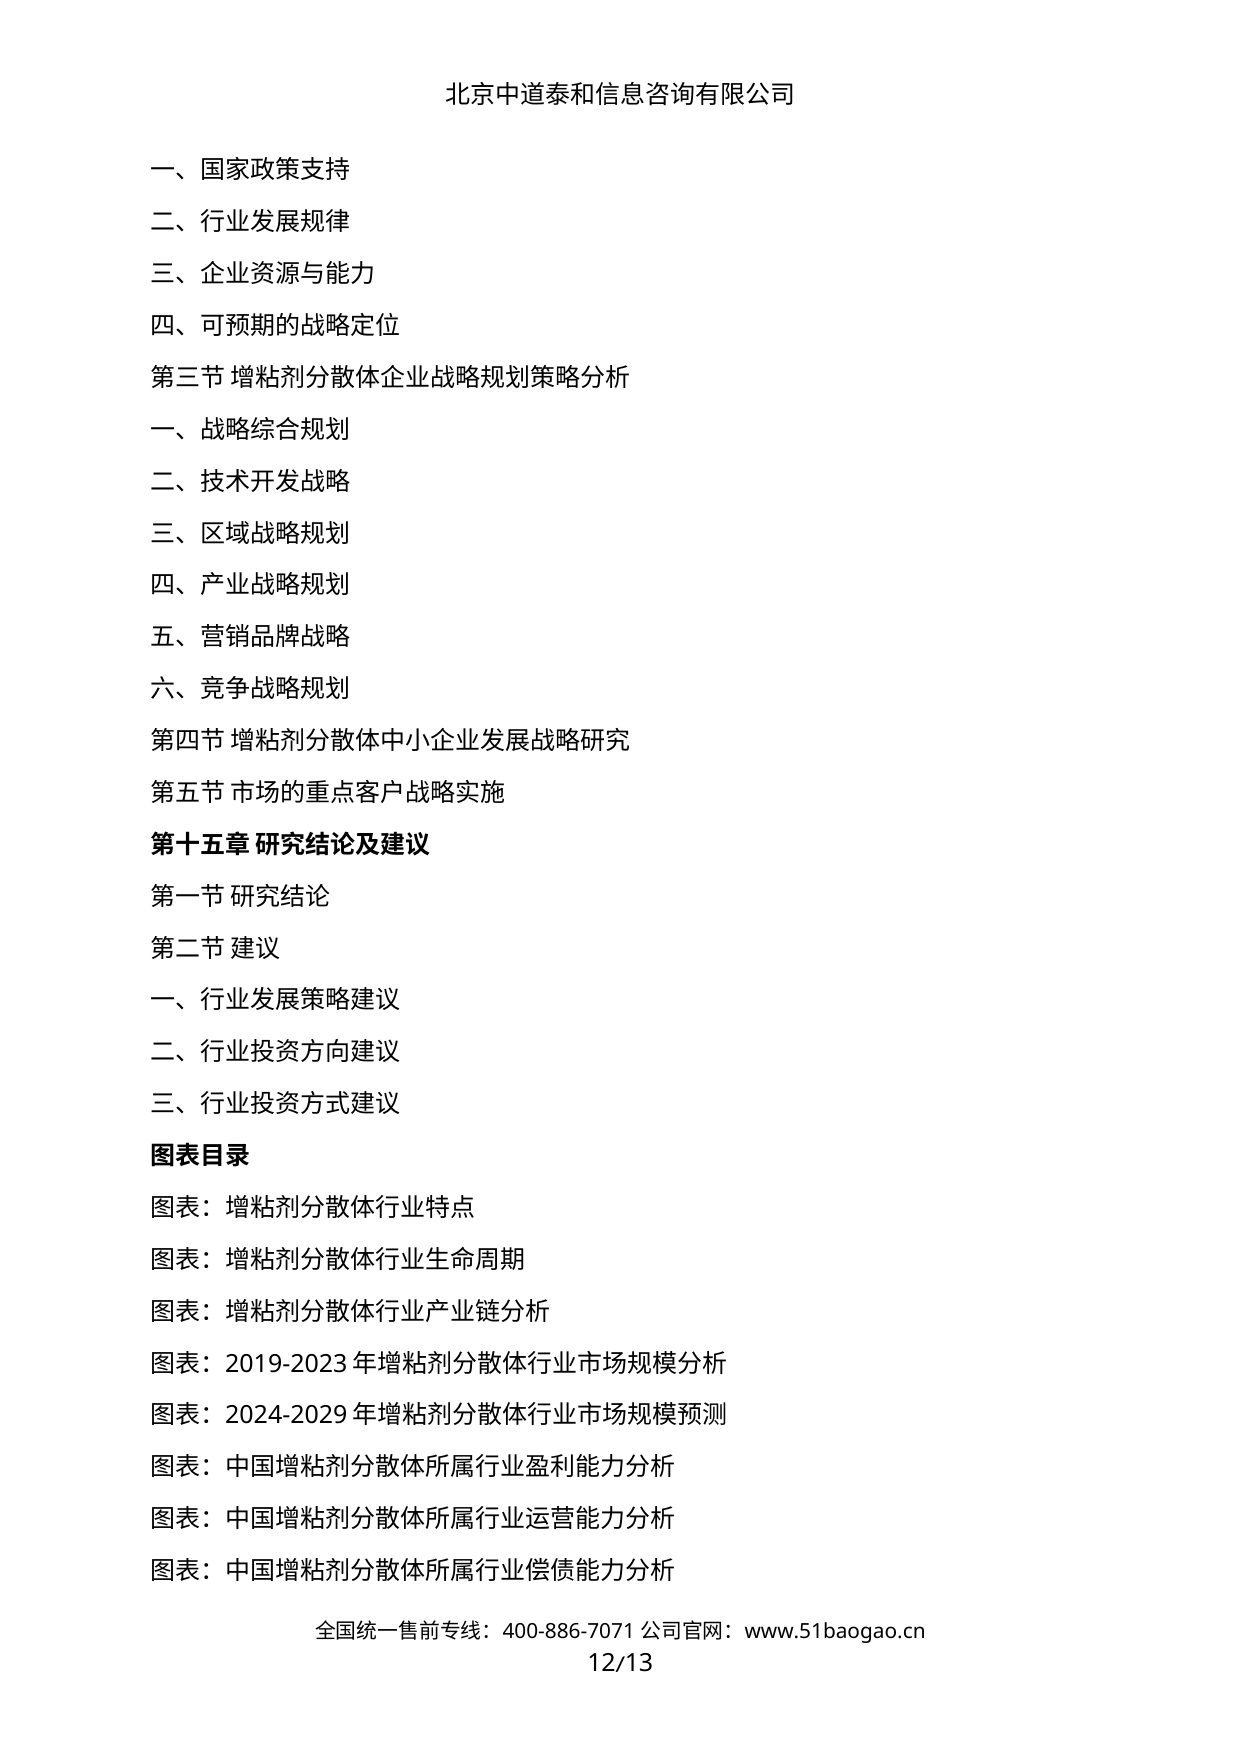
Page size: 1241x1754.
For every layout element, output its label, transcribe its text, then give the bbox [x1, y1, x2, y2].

text 三、企业资源与能力 [150, 254, 1090, 290]
text 五、营销品牌战略 [150, 617, 1090, 653]
text 六、竞争战略规划 [150, 669, 1090, 705]
text 图表：2024-2029年增粘剂分散体行业市场规模预测 [150, 1395, 1090, 1431]
text 第四节 增粘剂分散体中小企业发展战略研究 [150, 721, 1090, 757]
text 第二节 建议 [150, 928, 1090, 964]
text 一、战略综合规划 [150, 409, 1090, 446]
text 图表：中国增粘剂分散体所属行业偿债能力分析 [150, 1551, 1090, 1587]
text 第三节 增粘剂分散体企业战略规划策略分析 [150, 357, 1090, 394]
text 二、行业投资方向建议 [150, 1032, 1090, 1068]
text 图表目录 [150, 1136, 1090, 1172]
text 第十五章 研究结论及建议 [150, 824, 1090, 861]
text 图表：增粘剂分散体行业特点 [150, 1187, 1090, 1224]
text 图表：中国增粘剂分散体所属行业运营能力分析 [150, 1499, 1090, 1535]
text 四、产业战略规划 [150, 565, 1090, 601]
text 三、行业投资方式建议 [150, 1084, 1090, 1120]
text 一、国家政策支持 [150, 150, 1090, 186]
text 第五节 市场的重点客户战略实施 [150, 772, 1090, 809]
text 图表：增粘剂分散体行业生命周期 [150, 1239, 1090, 1276]
text 三、区域战略规划 [150, 513, 1090, 549]
text 图表：2019-2023年增粘剂分散体行业市场规模分析 [150, 1343, 1090, 1379]
text 图表：增粘剂分散体行业产业链分析 [150, 1291, 1090, 1327]
text 一、行业发展策略建议 [150, 980, 1090, 1016]
text 四、可预期的战略定位 [150, 306, 1090, 342]
text 第一节 研究结论 [150, 876, 1090, 912]
text 二、技术开发战略 [150, 461, 1090, 497]
text 二、行业发展规律 [150, 202, 1090, 238]
text 图表：中国增粘剂分散体所属行业盈利能力分析 [150, 1447, 1090, 1483]
